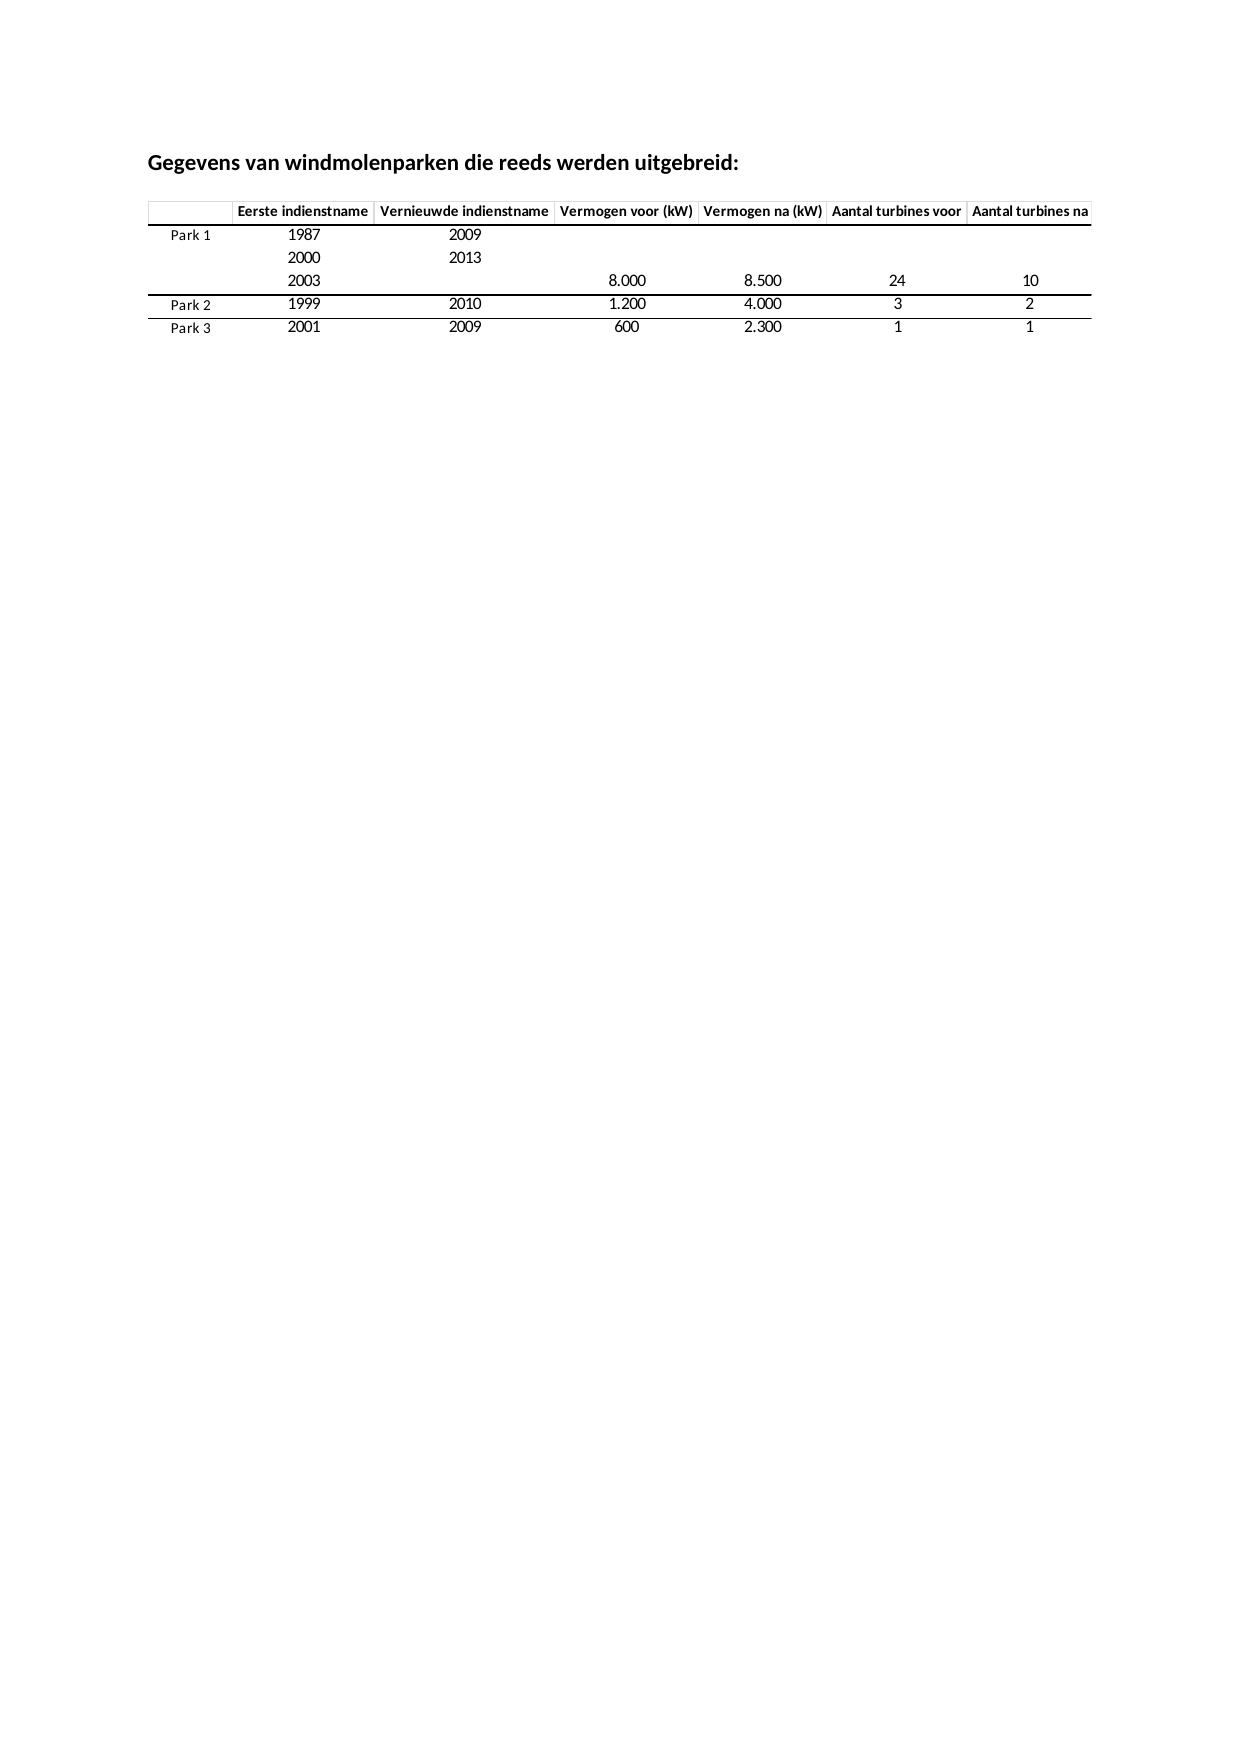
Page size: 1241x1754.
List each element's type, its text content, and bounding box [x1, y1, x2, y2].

text Gegevens van windmolenparken die reeds werden uitgebreid: [148, 148, 1093, 176]
